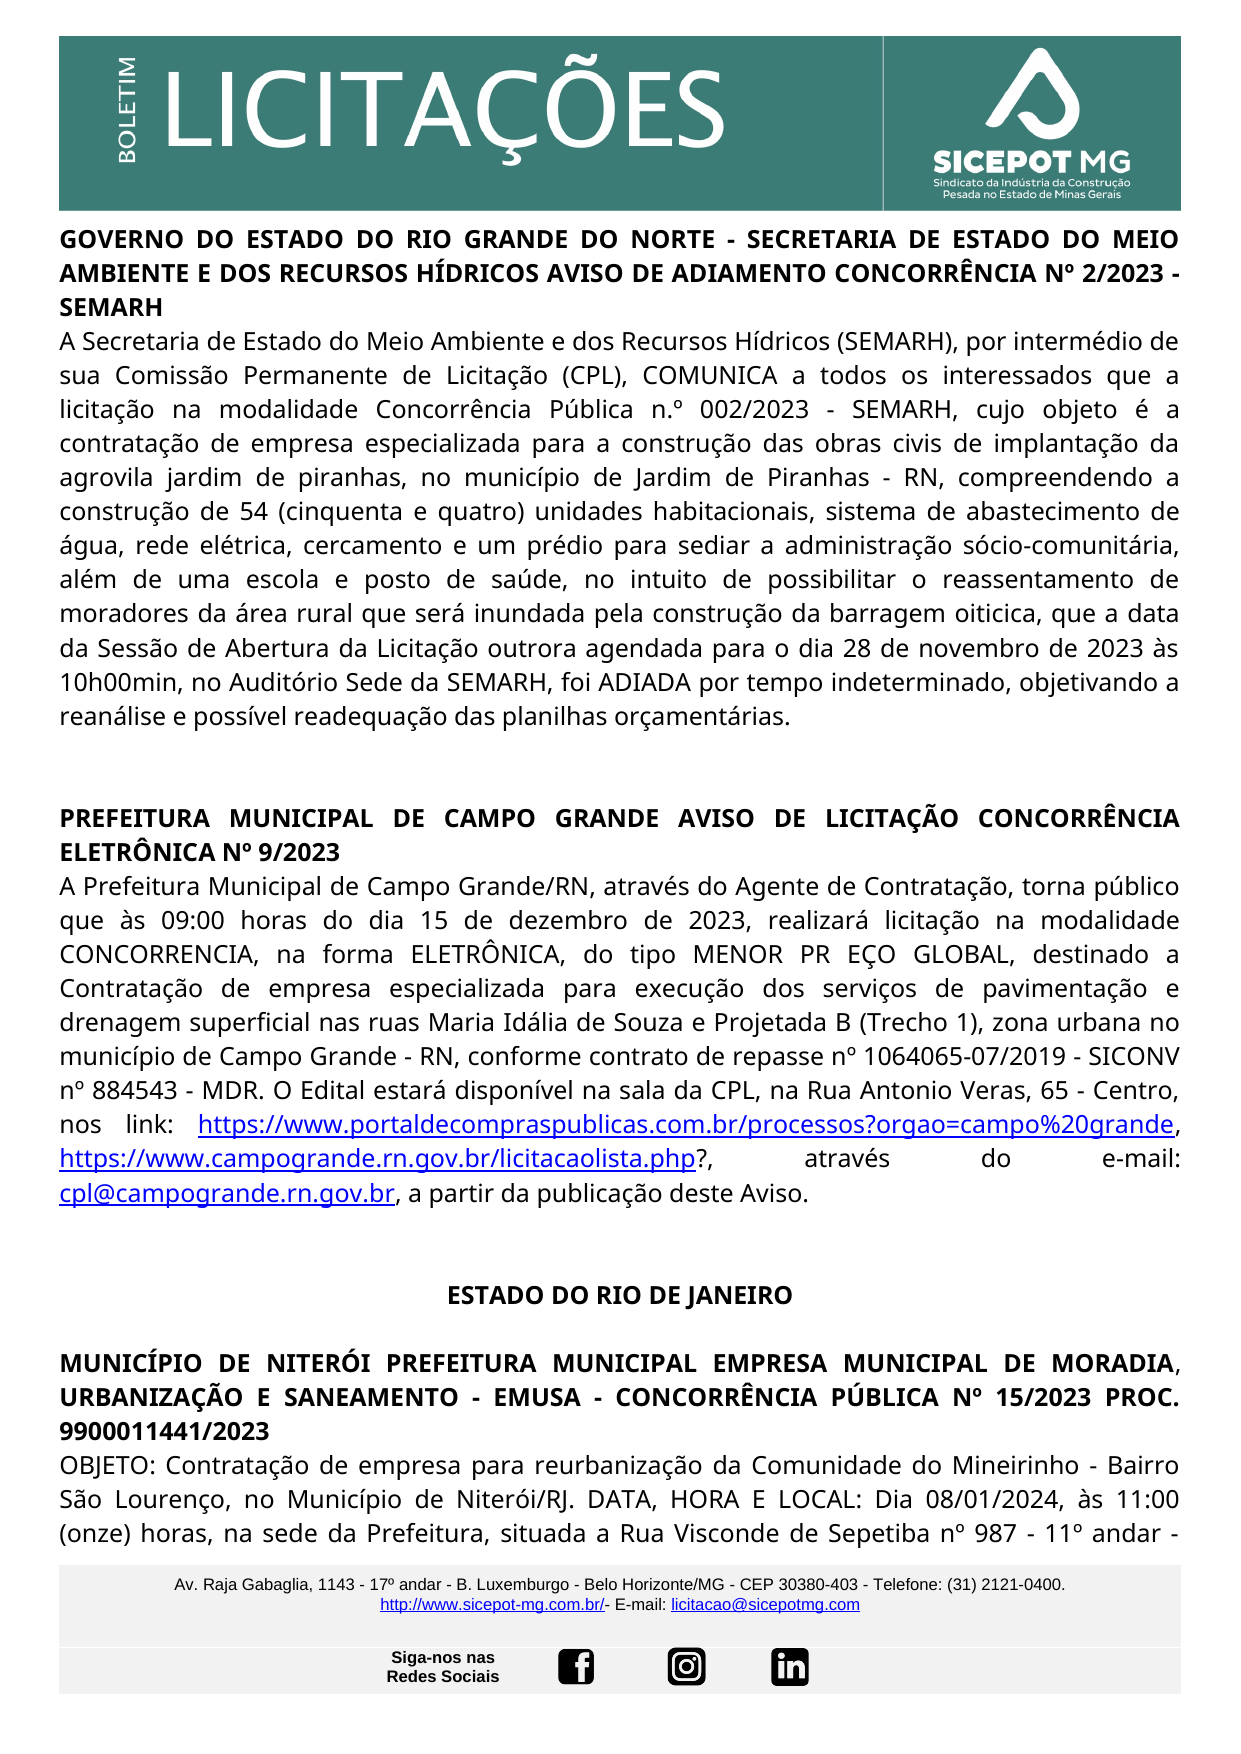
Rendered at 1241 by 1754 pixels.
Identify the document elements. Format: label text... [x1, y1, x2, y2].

text A Secretaria de Estado do Meio Ambiente e dos Recursos Hídricos (SEMARH), por intermédio de sua Comissão Permanente de Licitação (CPL), COMUNICA a todos os interessados que a licitação na modalidade Concorrência Pública n.º 002/2023 - SEMARH, cujo objeto é a contratação de empresa especializada para a construção das obras civis de implantação da agrovila jardim de piranhas, no município de Jardim de Piranhas - RN, compreendendo a construção de 54 (cinquenta e quatro) unidades habitacionais, sistema de abastecimento de água, rede elétrica, cercamento e um prédio para sediar a administração sócio-comunitária, além de uma escola e posto de saúde, no intuito de possibilitar o reassentamento de moradores da área rural que será inundada pela construção da barragem oiticica, que a data da Sessão de Abertura da Licitação outrora agendada para o dia 28 de novembro de 2023 às 10h00min, no Auditório Sede da SEMARH, foi ADIADA por tempo indeterminado, objetivando a reanálise e possível readequação das planilhas orçamentárias. [59, 324, 1181, 732]
picture [557, 1648, 594, 1685]
text PREFEITURA MUNICIPAL DE CAMPO GRANDE AVISO DE LICITAÇÃO CONCORRÊNCIA ELETRÔNICA Nº 9/2023 [59, 801, 1181, 869]
text MUNICÍPIO DE NITERÓI PREFEITURA MUNICIPAL EMPRESA MUNICIPAL DE MORADIA, URBANIZAÇÃO E SANEAMENTO - EMUSA - CONCORRÊNCIA PÚBLICA Nº 15/2023 PROC. 9900011441/2023 [59, 1346, 1181, 1448]
text ESTADO DO RIO DE JANEIRO [59, 1277, 1181, 1311]
picture [771, 1648, 809, 1686]
picture [59, 36, 1181, 211]
text GOVERNO DO ESTADO DO RIO GRANDE DO NORTE - SECRETARIA DE ESTADO DO MEIO AMBIENTE E DOS RECURSOS HÍDRICOS AVISO DE ADIAMENTO CONCORRÊNCIA Nº 2/2023 - SEMARH [59, 221, 1181, 324]
text A Prefeitura Municipal de Campo Grande/RN, através do Agente de Contratação, torna público que às 09:00 horas do dia 15 de dezembro de 2023, realizará licitação na modalidade CONCORRENCIA, na forma ELETRÔNICA, do tipo MENOR PR EÇO GLOBAL, destinado a Contratação de empresa especializada para execução dos serviços de pavimentação e drenagem superficial nas ruas Maria Idália de Souza e Projetada B (Trecho 1), zona urbana no município de Campo Grande - RN, conforme contrato de repasse nº 1064065-07/2019 - SICONV nº 884543 - MDR. O Edital estará disponível na sala da CPL, na Rua Antonio Veras, 65 - Centro, nos link: https://www.portaldecompraspublicas.com.br/processos?orgao=campo%20grande, https://www.campogrande.rn.gov.br/licitacaolista.php?, através do e-mail: cpl@campogrande.rn.gov.br, a partir da publicação deste Aviso. [59, 869, 1181, 1209]
picture [667, 1647, 706, 1686]
